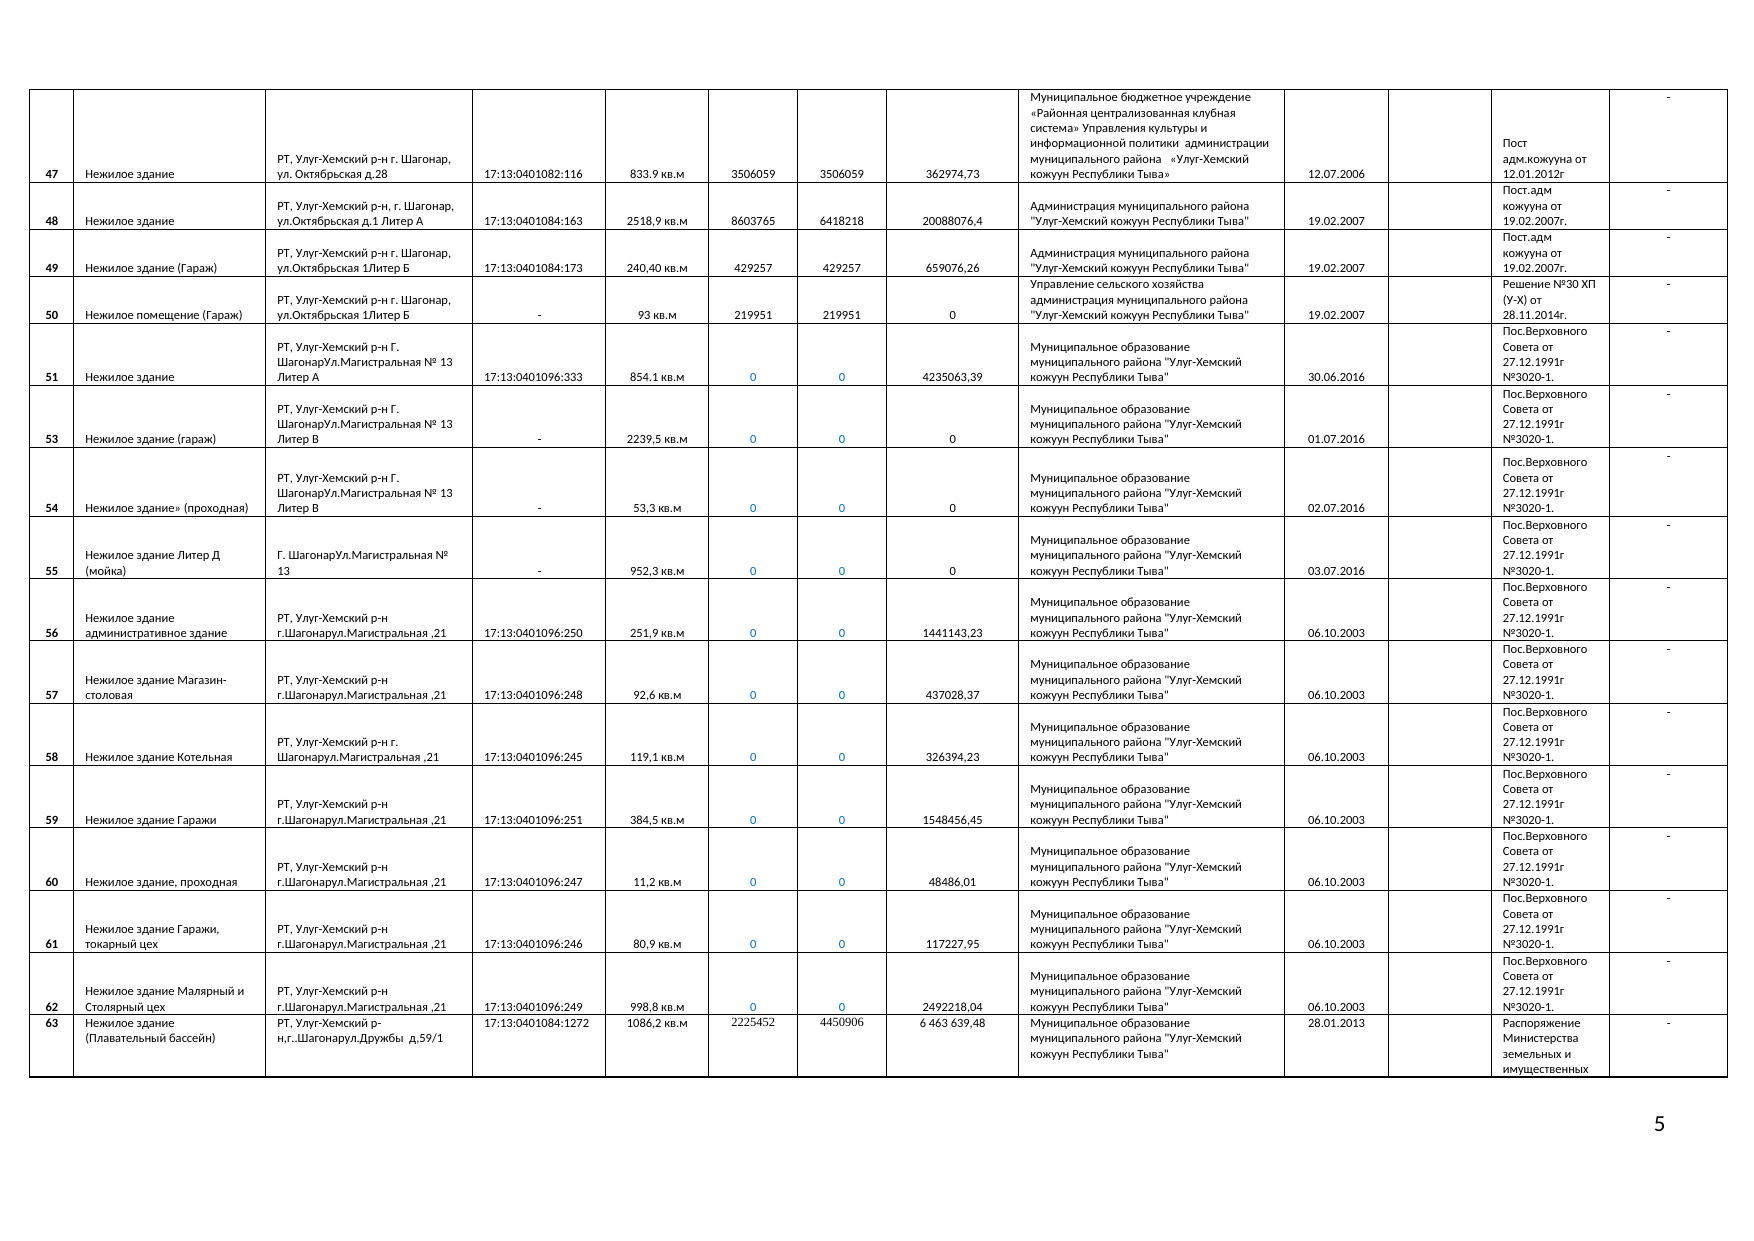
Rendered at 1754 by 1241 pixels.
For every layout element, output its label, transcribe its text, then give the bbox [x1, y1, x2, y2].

table_cell РТ, Улуг-Хемский р-н г.Шагонарул.Магистральная ,21 [266, 641, 472, 703]
table_cell Муниципальное образование муниципального района "Улуг-Хемский кожуун Республики Тыва" [1019, 517, 1284, 578]
table_cell 0 [798, 517, 886, 578]
table_cell Пос.Верховного Совета от 27.12.1991г №3020-1. [1492, 891, 1609, 952]
table_cell 93 кв.м [606, 277, 708, 322]
table_cell РТ, Улуг-Хемский р-н г. Шагонар, ул.Октябрьская 1Литер Б [266, 230, 472, 276]
table_cell Пос.Верховного Совета от 27.12.1991г №3020-1. [1492, 828, 1609, 889]
table_cell Пос.Верховного Совета от 27.12.1991г №3020-1. [1492, 448, 1609, 516]
table_cell [1389, 90, 1491, 182]
table_cell 61 [30, 891, 73, 952]
table_cell [1389, 766, 1491, 827]
table_cell Пост адм.кожууна от 12.01.2012г [1492, 90, 1609, 182]
table_cell 17:13:0401096:248 [473, 641, 605, 703]
table_cell 53 [30, 386, 73, 447]
table_cell 0 [709, 641, 797, 703]
table_cell РТ, Улуг-Хемский р-н, г. Шагонар, ул.Октябрьская д.1 Литер А [266, 183, 472, 228]
table_cell 0 [709, 579, 797, 640]
table_cell РТ, Улуг-Хемский р-н г.Шагонарул.Магистральная ,21 [266, 828, 472, 889]
table_cell Муниципальное бюджетное учреждение «Районная централизованная клубная система» Управления культуры и информационной политики администрации муниципального района «Улуг-Хемский кожуун Республики Тыва» [1019, 90, 1284, 182]
table_cell 0 [798, 766, 886, 827]
table_cell Администрация муниципального района "Улуг-Хемский кожуун Республики Тыва" [1019, 230, 1284, 276]
table_cell 60 [30, 828, 73, 889]
table_cell [1389, 324, 1491, 385]
table_cell 17:13:0401096:249 [473, 953, 605, 1014]
table_cell [1389, 891, 1491, 952]
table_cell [1019, 1015, 1284, 1076]
table_cell 17:13:0401096:251 [473, 766, 605, 827]
table_cell 6418218 [798, 183, 886, 228]
table_cell [1389, 579, 1491, 640]
table_cell 06.10.2003 [1285, 766, 1388, 827]
table_cell - [1610, 517, 1727, 578]
table_cell 30.06.2016 [1285, 324, 1388, 385]
table_cell Администрация муниципального района "Улуг-Хемский кожуун Республики Тыва" [1019, 183, 1284, 228]
table_cell Нежилое здание [74, 324, 265, 385]
table_cell - [1610, 579, 1727, 640]
table_cell Муниципальное образование муниципального района "Улуг-Хемский кожуун Республики Тыва" [1019, 324, 1284, 385]
table_cell - [1610, 1015, 1727, 1076]
table_cell Пост.адм кожууна от 19.02.2007г. [1492, 183, 1609, 228]
table_cell - [1610, 324, 1727, 385]
table_cell Пос.Верховного Совета от 27.12.1991г №3020-1. [1492, 386, 1609, 447]
table_cell 0 [709, 324, 797, 385]
table_cell - [1610, 953, 1727, 1014]
table_cell - [473, 517, 605, 578]
table_cell Нежилое здание административное здание [74, 579, 265, 640]
table_cell Пост.адм кожууна от 19.02.2007г. [1492, 230, 1609, 276]
table_cell [1389, 641, 1491, 703]
table_cell Муниципальное образование муниципального района "Улуг-Хемский кожуун Республики Тыва" [1019, 641, 1284, 703]
table_cell 0 [709, 448, 797, 516]
table_cell Нежилое здание, проходная [74, 828, 265, 889]
table_cell 0 [798, 704, 886, 765]
table_cell 0 [887, 517, 1018, 578]
table_cell Нежилое здание» (проходная) [74, 448, 265, 516]
table_cell 62 [30, 953, 73, 1014]
table_cell Пос.Верховного Совета от 27.12.1991г №3020-1. [1492, 579, 1609, 640]
table_cell Муниципальное образование муниципального района "Улуг-Хемский кожуун Республики Тыва" [1019, 579, 1284, 640]
table_cell - [1610, 386, 1727, 447]
table_cell 1548456,45 [887, 766, 1018, 827]
table_cell 429257 [709, 230, 797, 276]
table_cell Нежилое здание Котельная [74, 704, 265, 765]
table_cell РТ, Улуг-Хемский р-н Г. ШагонарУл.Магистральная № 13 Литер А [266, 324, 472, 385]
table_cell [1389, 277, 1491, 322]
table_cell 437028,37 [887, 641, 1018, 703]
table_cell РТ, Улуг-Хемский р-н г. Шагонарул.Магистральная ,21 [266, 704, 472, 765]
table_cell [1389, 183, 1491, 228]
table_cell 0 [709, 517, 797, 578]
table_cell 4450906 [798, 1015, 886, 1076]
table_cell - [1610, 90, 1727, 182]
table_cell 0 [709, 704, 797, 765]
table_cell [74, 1015, 265, 1076]
table_cell 0 [798, 891, 886, 952]
table_cell 19.02.2007 [1285, 230, 1388, 276]
table_cell - [1610, 766, 1727, 827]
table_cell 240,40 кв.м [606, 230, 708, 276]
table_cell 80,9 кв.м [606, 891, 708, 952]
table_cell 429257 [798, 230, 886, 276]
table_cell 06.10.2003 [1285, 828, 1388, 889]
table_cell Управление сельского хозяйства администрация муниципального района "Улуг-Хемский кожуун Республики Тыва" [1019, 277, 1284, 322]
table_cell 0 [887, 386, 1018, 447]
table_cell - [473, 386, 605, 447]
table_cell 3506059 [798, 90, 886, 182]
table_cell - [1610, 641, 1727, 703]
table_cell 19.02.2007 [1285, 183, 1388, 228]
table_cell 50 [30, 277, 73, 322]
table_cell Пос.Верховного Совета от 27.12.1991г №3020-1. [1492, 324, 1609, 385]
table_cell - [1610, 183, 1727, 228]
table_cell 1086,2 кв.м [606, 1015, 708, 1076]
table_cell Пос.Верховного Совета от 27.12.1991г №3020-1. [1492, 766, 1609, 827]
table_cell 51 [30, 324, 73, 385]
table_cell - [1610, 448, 1727, 516]
table_cell 219951 [798, 277, 886, 322]
table_cell 0 [798, 579, 886, 640]
table_cell Нежилое помещение (Гараж) [74, 277, 265, 322]
table_cell 952,3 кв.м [606, 517, 708, 578]
table_cell 2518,9 кв.м [606, 183, 708, 228]
table_cell 854.1 кв.м [606, 324, 708, 385]
table_cell 17:13:0401096:246 [473, 891, 605, 952]
table_cell [1389, 517, 1491, 578]
table_cell 833.9 кв.м [606, 90, 708, 182]
table_cell Нежилое здание Гаражи, токарный цех [74, 891, 265, 952]
table_cell - [1610, 828, 1727, 889]
table_cell 03.07.2016 [1285, 517, 1388, 578]
table_cell 17:13:0401096:333 [473, 324, 605, 385]
table_cell Пос.Верховного Совета от 27.12.1991г №3020-1. [1492, 517, 1609, 578]
table_cell Муниципальное образование муниципального района "Улуг-Хемский кожуун Республики Тыва" [1019, 953, 1284, 1014]
table_cell 55 [30, 517, 73, 578]
table_cell 0 [709, 891, 797, 952]
table_cell 119,1 кв.м [606, 704, 708, 765]
table_cell [1389, 953, 1491, 1014]
table_cell 63 [30, 1015, 73, 1076]
table_cell - [473, 448, 605, 516]
table_cell Пос.Верховного Совета от 27.12.1991г №3020-1. [1492, 704, 1609, 765]
table_cell 06.10.2003 [1285, 953, 1388, 1014]
table_cell Нежилое здание (гараж) [74, 386, 265, 447]
table_cell Нежилое здание Магазин-столовая [74, 641, 265, 703]
table_cell 17:13:0401084:1272 [473, 1015, 605, 1076]
table_cell 326394,23 [887, 704, 1018, 765]
table_cell [1389, 386, 1491, 447]
table_cell 0 [709, 953, 797, 1014]
table_cell - [1610, 230, 1727, 276]
table_cell Нежилое здание [74, 90, 265, 182]
table_cell Муниципальное образование муниципального района "Улуг-Хемский кожуун Республики Тыва" [1019, 448, 1284, 516]
table_cell РТ, Улуг-Хемский р-н г. Шагонар, ул.Октябрьская 1Литер Б [266, 277, 472, 322]
table_cell 28.01.2013 [1285, 1015, 1388, 1076]
table_cell 20088076,4 [887, 183, 1018, 228]
table_cell Решение №30 ХП (У-Х) от 28.11.2014г. [1492, 277, 1609, 322]
table_cell 19.02.2007 [1285, 277, 1388, 322]
table_cell 49 [30, 230, 73, 276]
table_cell 0 [887, 277, 1018, 322]
table_cell Нежилое здание (Гараж) [74, 230, 265, 276]
table_cell [1389, 448, 1491, 516]
table_cell 998,8 кв.м [606, 953, 708, 1014]
table_cell [1389, 828, 1491, 889]
table_cell 0 [709, 386, 797, 447]
table_cell 06.10.2003 [1285, 641, 1388, 703]
table_cell 57 [30, 641, 73, 703]
table_cell Пос.Верховного Совета от 27.12.1991г №3020-1. [1492, 953, 1609, 1014]
table_cell 0 [709, 828, 797, 889]
table_cell - [1610, 891, 1727, 952]
table_cell 1441143,23 [887, 579, 1018, 640]
table_cell 17:13:0401082:116 [473, 90, 605, 182]
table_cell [1492, 1015, 1609, 1076]
table_cell 0 [798, 828, 886, 889]
table_cell Муниципальное образование муниципального района "Улуг-Хемский кожуун Республики Тыва" [1019, 828, 1284, 889]
table_cell 12.07.2006 [1285, 90, 1388, 182]
table_cell 2492218,04 [887, 953, 1018, 1014]
table_cell Муниципальное образование муниципального района "Улуг-Хемский кожуун Республики Тыва" [1019, 891, 1284, 952]
table_cell 58 [30, 704, 73, 765]
table_cell - [1610, 704, 1727, 765]
table_cell 219951 [709, 277, 797, 322]
table_cell 17:13:0401096:245 [473, 704, 605, 765]
table_cell 8603765 [709, 183, 797, 228]
table_cell Нежилое здание Гаражи [74, 766, 265, 827]
table_cell 0 [709, 766, 797, 827]
table_cell 17:13:0401096:250 [473, 579, 605, 640]
table_cell Муниципальное образование муниципального района "Улуг-Хемский кожуун Республики Тыва" [1019, 704, 1284, 765]
table_cell 0 [798, 324, 886, 385]
table_cell РТ, Улуг-Хемский р-н г. Шагонар, ул. Октябрьская д.28 [266, 90, 472, 182]
table_cell Нежилое здание Литер Д (мойка) [74, 517, 265, 578]
table_cell 4235063,39 [887, 324, 1018, 385]
table_cell РТ, Улуг-Хемский р-н г.Шагонарул.Магистральная ,21 [266, 579, 472, 640]
table_cell [1389, 704, 1491, 765]
table_cell 0 [798, 953, 886, 1014]
table_cell 362974,73 [887, 90, 1018, 182]
table_cell 659076,26 [887, 230, 1018, 276]
table_cell 47 [30, 90, 73, 182]
table_cell РТ, Улуг-Хемский р-н г.Шагонарул.Магистральная ,21 [266, 766, 472, 827]
table_cell Г. ШагонарУл.Магистральная № 13 [266, 517, 472, 578]
table_cell 56 [30, 579, 73, 640]
table_cell 06.10.2003 [1285, 891, 1388, 952]
table_cell 06.10.2003 [1285, 579, 1388, 640]
table_cell 54 [30, 448, 73, 516]
table_cell 17:13:0401084:163 [473, 183, 605, 228]
table_cell - [473, 277, 605, 322]
table_cell 251,9 кв.м [606, 579, 708, 640]
table_cell Муниципальное образование муниципального района "Улуг-Хемский кожуун Республики Тыва" [1019, 386, 1284, 447]
table_cell [1389, 230, 1491, 276]
table_cell 117227,95 [887, 891, 1018, 952]
table_cell 02.07.2016 [1285, 448, 1388, 516]
table_cell 01.07.2016 [1285, 386, 1388, 447]
table_cell 384,5 кв.м [606, 766, 708, 827]
table_cell 17:13:0401096:247 [473, 828, 605, 889]
table_cell 06.10.2003 [1285, 704, 1388, 765]
table_cell 2239,5 кв.м [606, 386, 708, 447]
table_cell 0 [887, 448, 1018, 516]
table_cell 17:13:0401084:173 [473, 230, 605, 276]
table_cell Нежилое здание [74, 183, 265, 228]
table_cell 0 [798, 641, 886, 703]
table_cell 11,2 кв.м [606, 828, 708, 889]
table_cell - [1610, 277, 1727, 322]
table_cell РТ, Улуг-Хемский р-н Г. ШагонарУл.Магистральная № 13 Литер В [266, 386, 472, 447]
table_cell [266, 1015, 472, 1076]
table_cell Пос.Верховного Совета от 27.12.1991г №3020-1. [1492, 641, 1609, 703]
table_cell Муниципальное образование муниципального района "Улуг-Хемский кожуун Республики Тыва" [1019, 766, 1284, 827]
table_cell [1389, 1015, 1491, 1076]
table_cell 3506059 [709, 90, 797, 182]
table_cell 6 463 639,48 [887, 1015, 1018, 1076]
table_cell 2225452 [709, 1015, 797, 1076]
table_cell РТ, Улуг-Хемский р-н Г. ШагонарУл.Магистральная № 13 Литер В [266, 448, 472, 516]
table_cell РТ, Улуг-Хемский р-н г.Шагонарул.Магистральная ,21 [266, 953, 472, 1014]
table_cell 0 [798, 448, 886, 516]
table_cell 48486,01 [887, 828, 1018, 889]
table_cell Нежилое здание Малярный и Столярный цех [74, 953, 265, 1014]
table_cell 59 [30, 766, 73, 827]
table_cell 0 [798, 386, 886, 447]
table_cell РТ, Улуг-Хемский р-н г.Шагонарул.Магистральная ,21 [266, 891, 472, 952]
table_cell 53,3 кв.м [606, 448, 708, 516]
table_cell 48 [30, 183, 73, 228]
table_cell 92,6 кв.м [606, 641, 708, 703]
